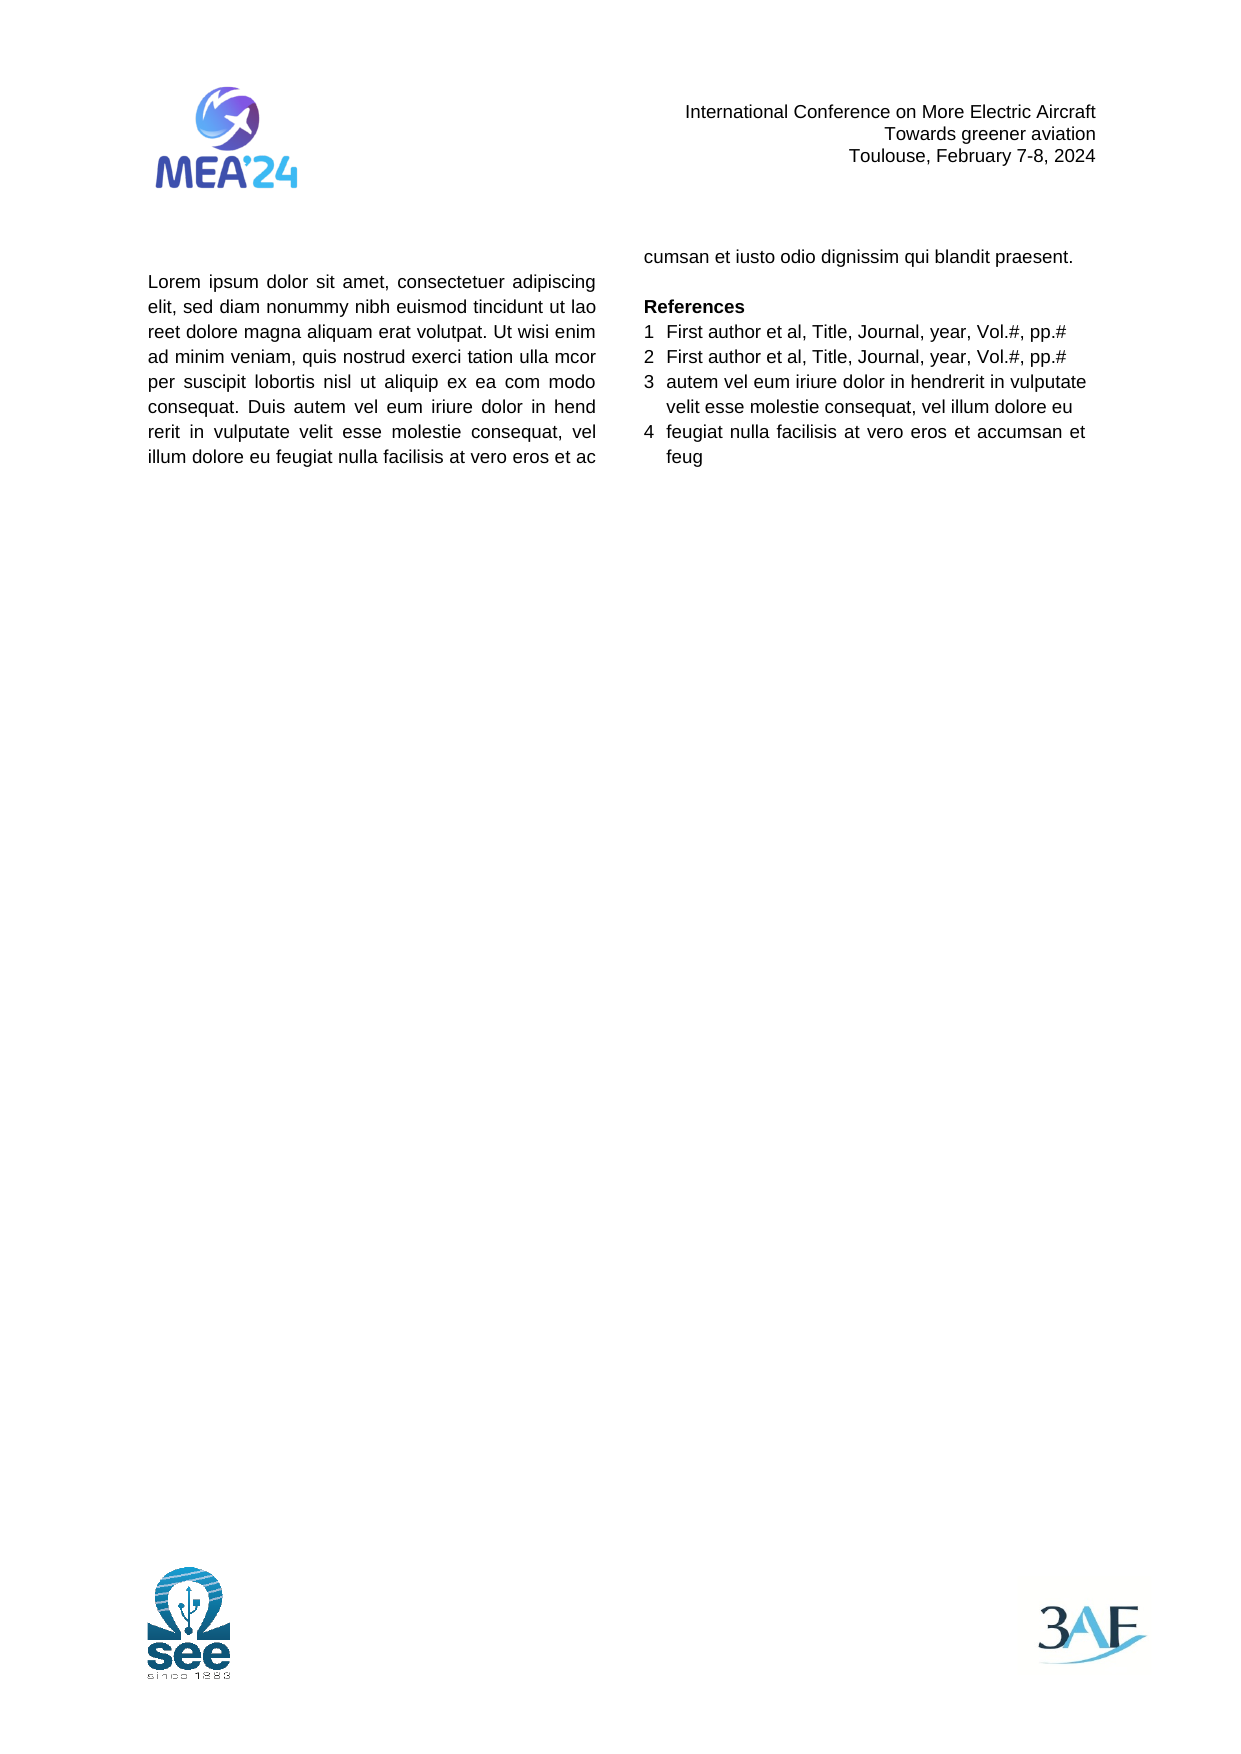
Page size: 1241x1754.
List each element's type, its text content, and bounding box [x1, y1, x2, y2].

picture [147, 59, 307, 219]
text 1 First author et al, Title, Journal, year, Vol.#, pp.# [644, 317, 1092, 342]
text References [644, 292, 1092, 317]
text 2 First author et al, Title, Journal, year, Vol.#, pp.# [644, 342, 1092, 367]
picture [147, 1567, 230, 1679]
text 4 feugiat nulla facilisis at vero eros et accumsan et feug [644, 417, 1092, 467]
text 3 autem vel eum iriure dolor in hendrerit in vulputate velit esse molestie consequat, vel illum dolore eu [644, 367, 1092, 417]
picture [1017, 1576, 1152, 1679]
text Lorem ipsum dolor sit amet, consectetuer adipiscing elit, sed diam nonummy nibh euismod tincidunt ut lao reet dolore magna aliquam erat volutpat. Ut wisi enim ad minim veniam, quis nostrud exerci tation ulla mcor per suscipit lobortis nisl ut aliquip ex ea com modo consequat. Duis autem vel eum iriure dolor in hend rerit in vulputate velit esse molestie consequat, vel illum dolore eu feugiat nulla facilisis at vero eros et ac cumsan et iusto odio dignissim qui blandit praesent. [148, 267, 596, 467]
